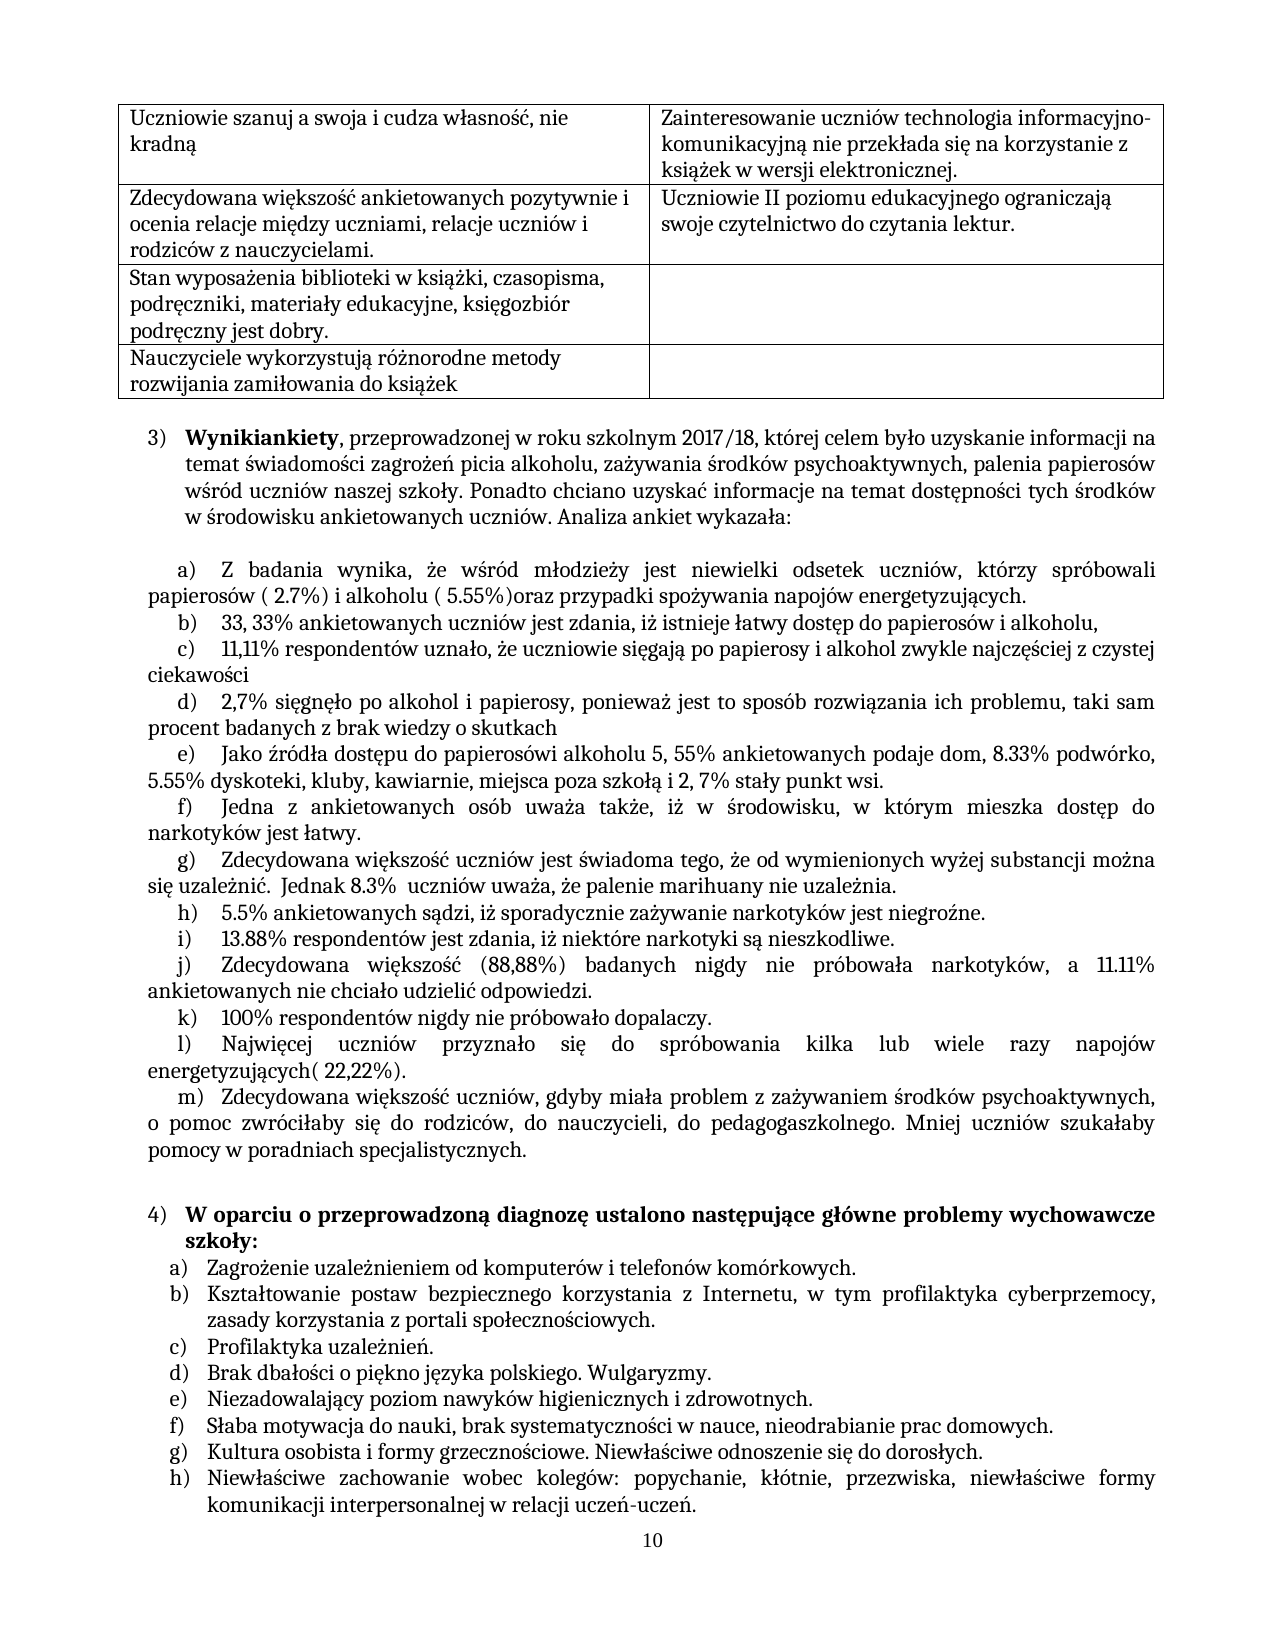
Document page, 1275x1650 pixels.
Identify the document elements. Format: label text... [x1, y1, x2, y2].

list Z badania wynika, że wśród młodzieży jest niewielki odsetek uczniów, którzy spróbowali papierosów ( 2.7%) i alkoholu ( 5.55%)oraz przypadki spożywania napojów energetyzujących. [148, 557, 1157, 609]
list Niezadowalający poziom nawyków higienicznych i zdrowotnych. [169, 1386, 1157, 1412]
list Najwięcej uczniów przyznało się do spróbowania kilka lub wiele razy napojów energetyzujących( 22,22%). [148, 1031, 1157, 1084]
table_header Uczniowie szanuj a swoja i cudza własność, nie kradną [119, 105, 649, 183]
list Profilaktyka uzależnień. [169, 1333, 1157, 1360]
list 13.88% respondentów jest zdania, iż niektóre narkotyki są nieszkodliwe. [148, 926, 1157, 952]
list 100% respondentów nigdy nie próbowało dopalaczy. [148, 1005, 1157, 1031]
list Kultura osobista i formy grzecznościowe. Niewłaściwe odnoszenie się do dorosłych. [169, 1439, 1157, 1465]
table_cell Zdecydowana większość ankietowanych pozytywnie i ocenia relacje między uczniami, relacje uczniów i rodziców z nauczycielami. [119, 185, 649, 264]
list Zagrożenie uzależnieniem od komputerów i telefonów komórkowych. [169, 1254, 1157, 1281]
list Zdecydowana większość (88,88%) badanych nigdy nie próbowała narkotyków, a 11.11% ankietowanych nie chciało udzielić odpowiedzi. [148, 952, 1157, 1005]
table_cell Stan wyposażenia biblioteki w książki, czasopisma, podręczniki, materiały edukacyjne, księgozbiór podręczny jest dobry. [119, 265, 649, 344]
table_cell Nauczyciele wykorzystują różnorodne metody rozwijania zamiłowania do książek [119, 345, 649, 397]
list Kształtowanie postaw bezpiecznego korzystania z Internetu, w tym profilaktyka cyberprzemocy, zasady korzystania z portali społecznościowych. [169, 1281, 1157, 1333]
list Zdecydowana większość uczniów jest świadoma tego, że od wymienionych wyżej substancji można się uzależnić. Jednak 8.3% uczniów uważa, że palenie marihuany nie uzależnia. [148, 847, 1157, 899]
list Jedna z ankietowanych osób uważa także, iż w środowisku, w którym mieszka dostęp do narkotyków jest łatwy. [148, 794, 1157, 847]
table_header Zainteresowanie uczniów technologia informacyjno-komunikacyjną nie przekłada się na korzystanie z książek w wersji elektronicznej. [650, 105, 1163, 183]
list Niewłaściwe zachowanie wobec kolegów: popychanie, kłótnie, przezwiska, niewłaściwe formy komunikacji interpersonalnej w relacji uczeń-uczeń. [169, 1465, 1157, 1518]
list Brak dbałości o piękno języka polskiego. Wulgaryzmy. [169, 1360, 1157, 1386]
list 11,11% respondentów uznało, że uczniowie sięgają po papierosy i alkohol zwykle najczęściej z czystej ciekawości [148, 636, 1157, 688]
table_cell [650, 345, 1163, 397]
list Jako źródła dostępu do papierosówi alkoholu 5, 55% ankietowanych podaje dom, 8.33% podwórko, 5.55% dyskoteki, kluby, kawiarnie, miejsca poza szkołą i 2, 7% stały punkt wsi. [148, 741, 1157, 794]
table_cell Uczniowie II poziomu edukacyjnego ograniczają swoje czytelnictwo do czytania lektur. [650, 185, 1163, 264]
list Zdecydowana większość uczniów, gdyby miała problem z zażywaniem środków psychoaktywnych, o pomoc zwróciłaby się do rodziców, do nauczycieli, do pedagogaszkolnego. Mniej uczniów szukałaby pomocy w poradniach specjalistycznych. [148, 1084, 1157, 1163]
list Słaba motywacja do nauki, brak systematyczności w nauce, nieodrabianie prac domowych. [169, 1412, 1157, 1439]
table_cell [650, 265, 1163, 344]
list 5.5% ankietowanych sądzi, iż sporadycznie zażywanie narkotyków jest niegroźne. [148, 899, 1157, 926]
list Wynikiankiety, przeprowadzonej w roku szkolnym 2017/18, której celem było uzyskanie informacji na temat świadomości zagrożeń picia alkoholu, zażywania środków psychoaktywnych, palenia papierosów wśród uczniów naszej szkoły. Ponadto chciano uzyskać informacje na temat dostępności tych środków w środowisku ankietowanych uczniów. Analiza ankiet wykazała: [148, 425, 1157, 530]
list 33, 33% ankietowanych uczniów jest zdania, iż istnieje łatwy dostęp do papierosów i alkoholu, [148, 609, 1157, 636]
list W oparciu o przeprowadzoną diagnozę ustalono następujące główne problemy wychowawcze szkoły: [148, 1202, 1157, 1254]
list 2,7% sięgnęło po alkohol i papierosy, ponieważ jest to sposób rozwiązania ich problemu, taki sam procent badanych z brak wiedzy o skutkach [148, 688, 1157, 741]
